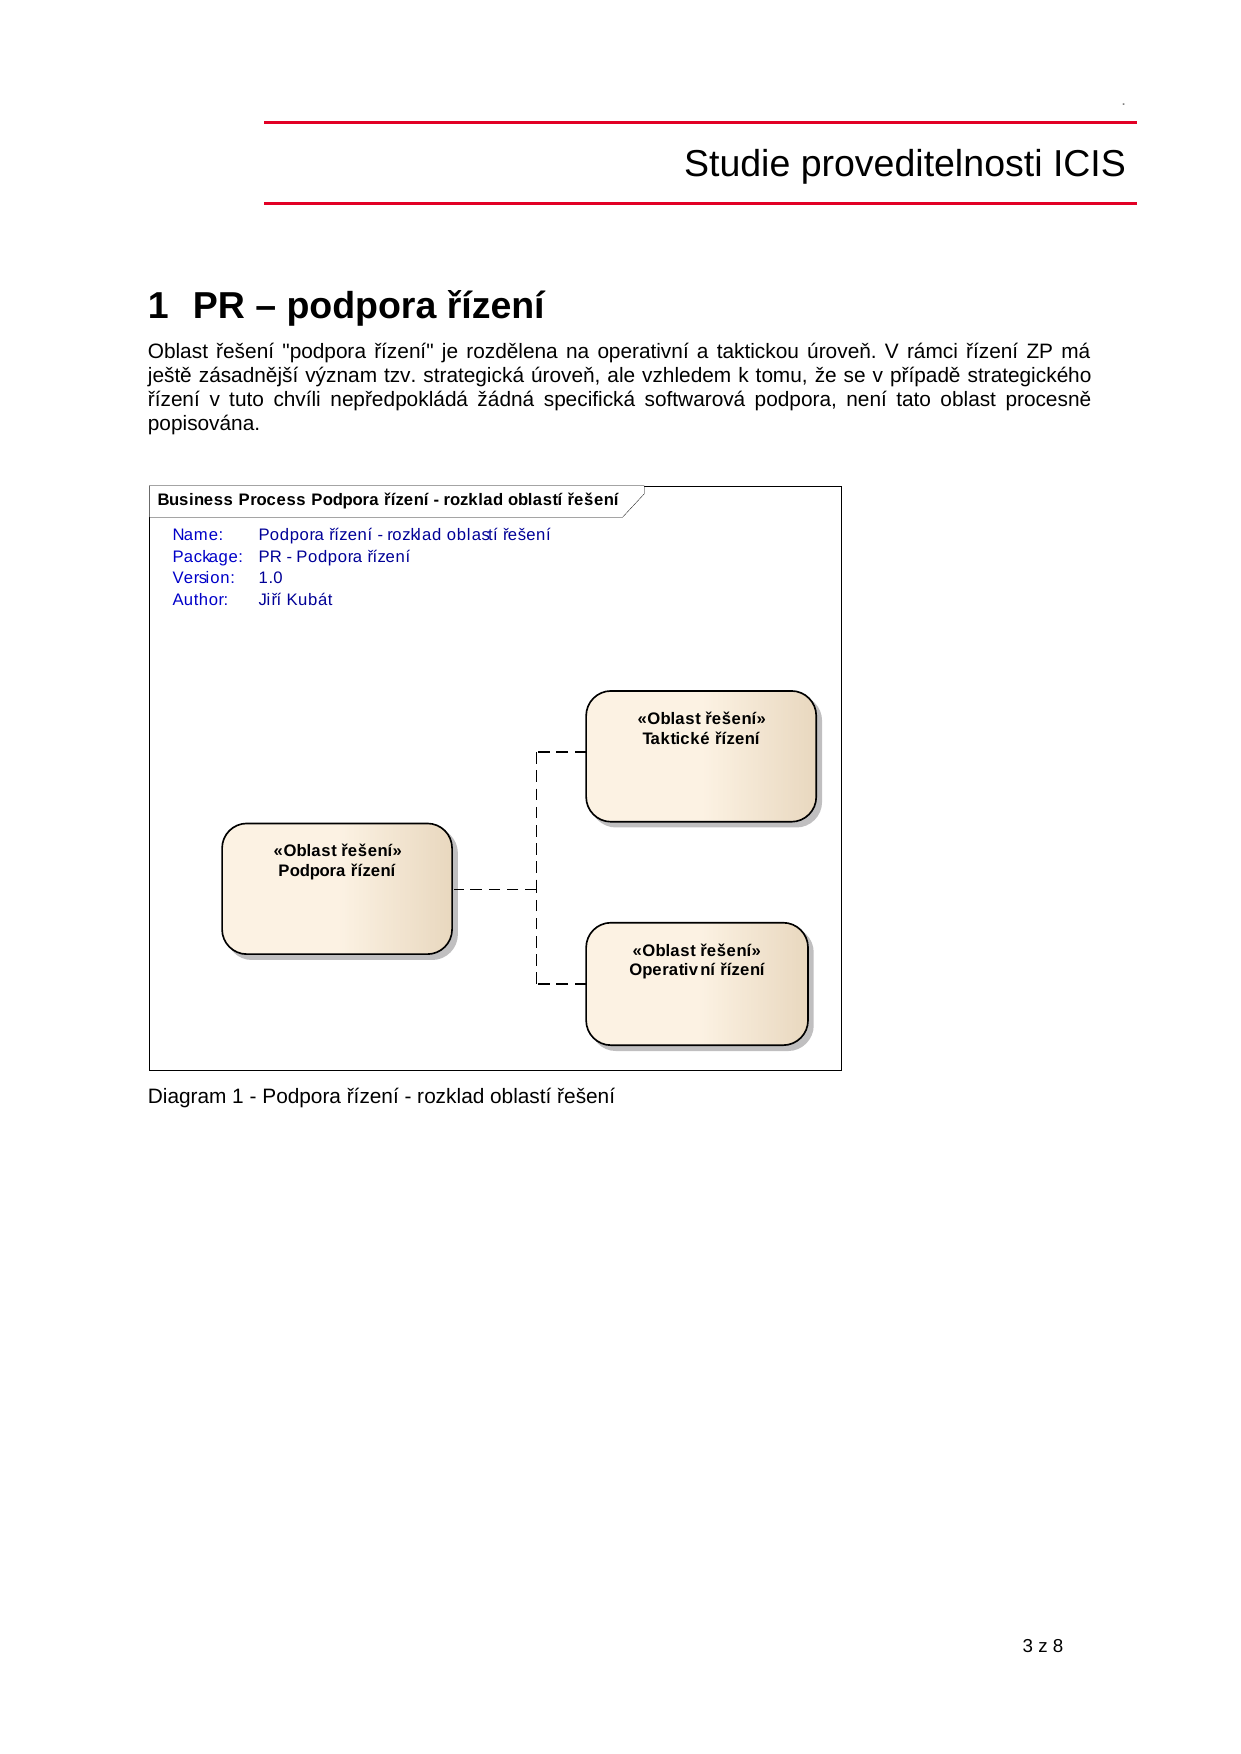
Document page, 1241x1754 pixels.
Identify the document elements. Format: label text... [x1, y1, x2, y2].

text Oblast řešení "podpora řízení" je rozdělena na operativní a taktickou úroveň. V rámci řízení ZP má ještě zásadnější význam tzv. strategická úroveň, ale vzhledem k tomu, že se v případě strategického řízení v tuto chvíli nepředpokládá žádná specifická softwarová podpora, není tato oblast procesně popisována. [148, 339, 1093, 435]
subtitle PR – podpora řízení [148, 284, 1093, 327]
text Diagram 1 - Podpora řízení - rozklad oblastí řešení [148, 1084, 1093, 1108]
